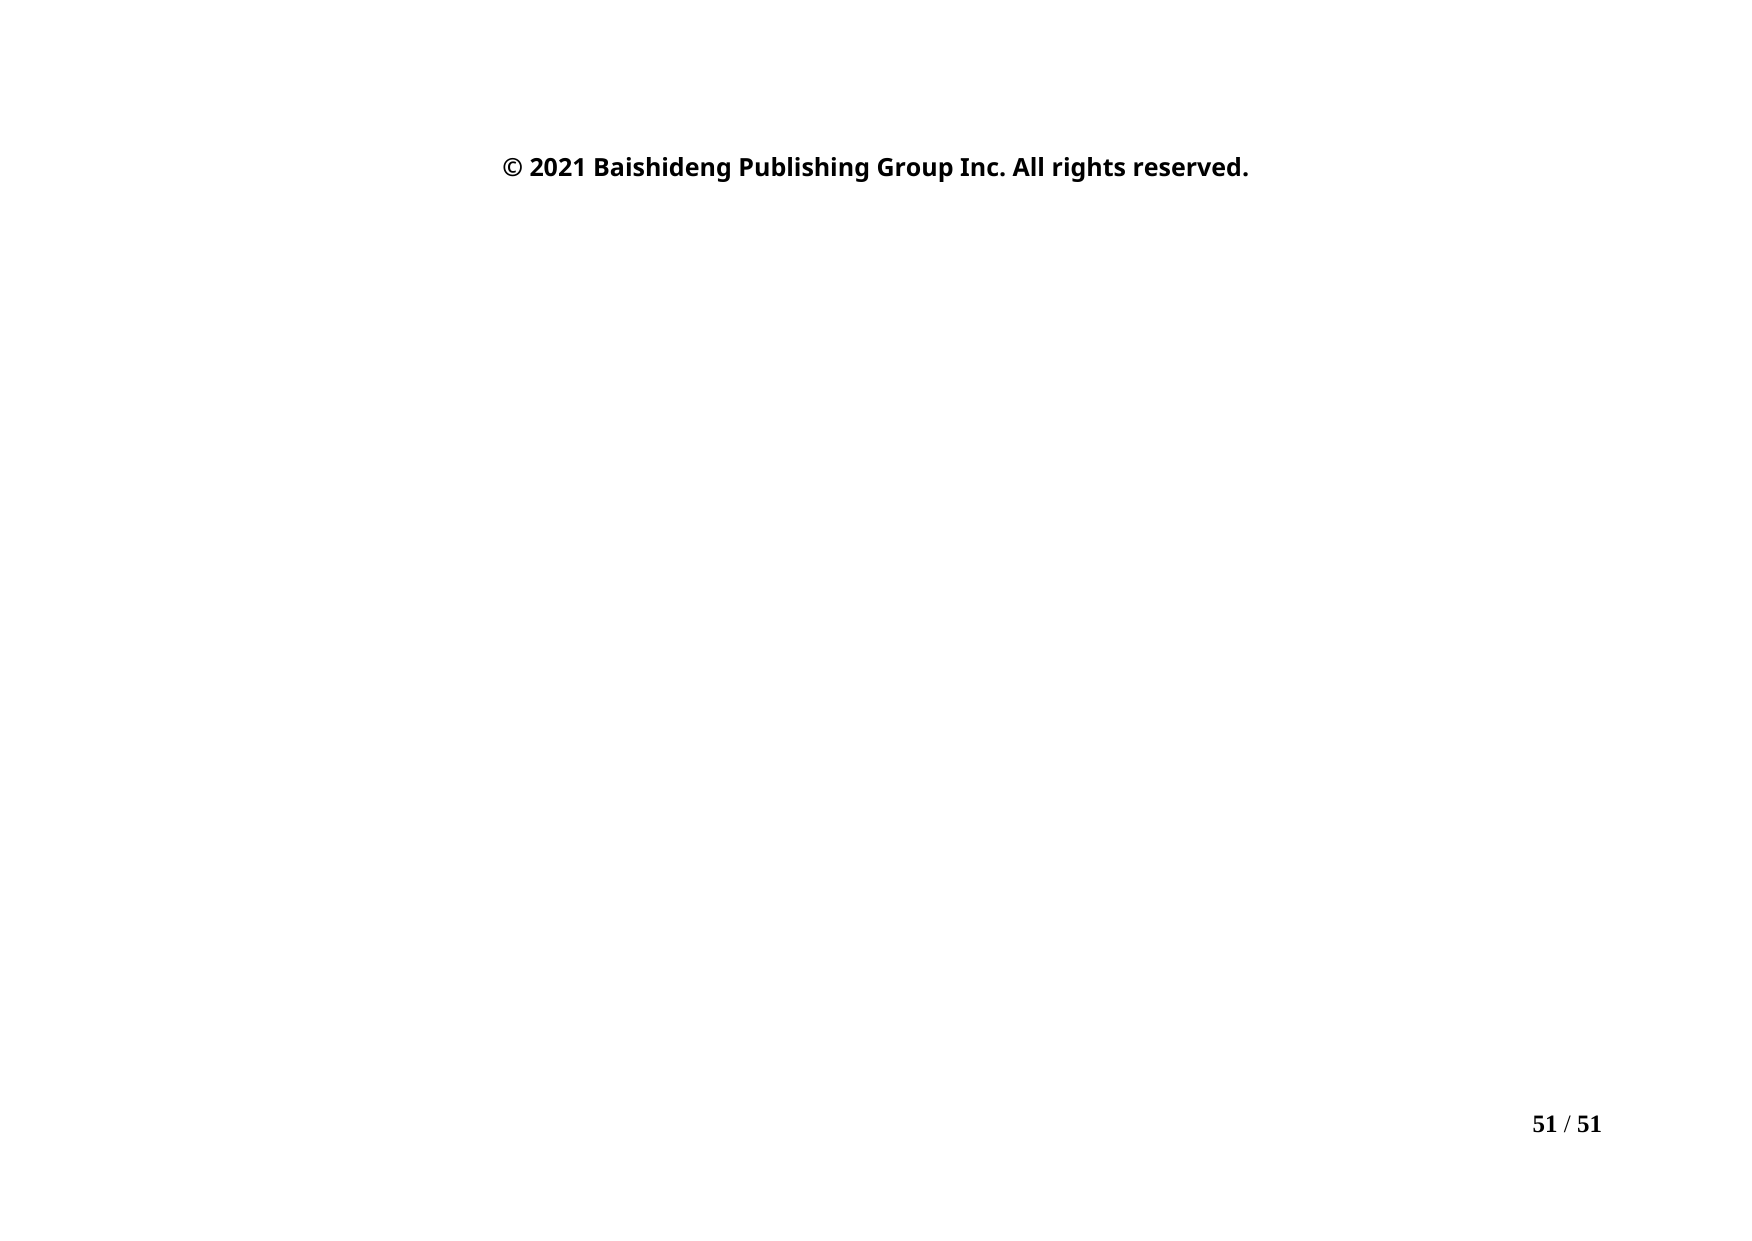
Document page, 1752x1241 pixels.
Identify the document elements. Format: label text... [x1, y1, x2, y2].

text © 2021 Baishideng Publishing Group Inc. All rights reserved. [150, 150, 1602, 184]
